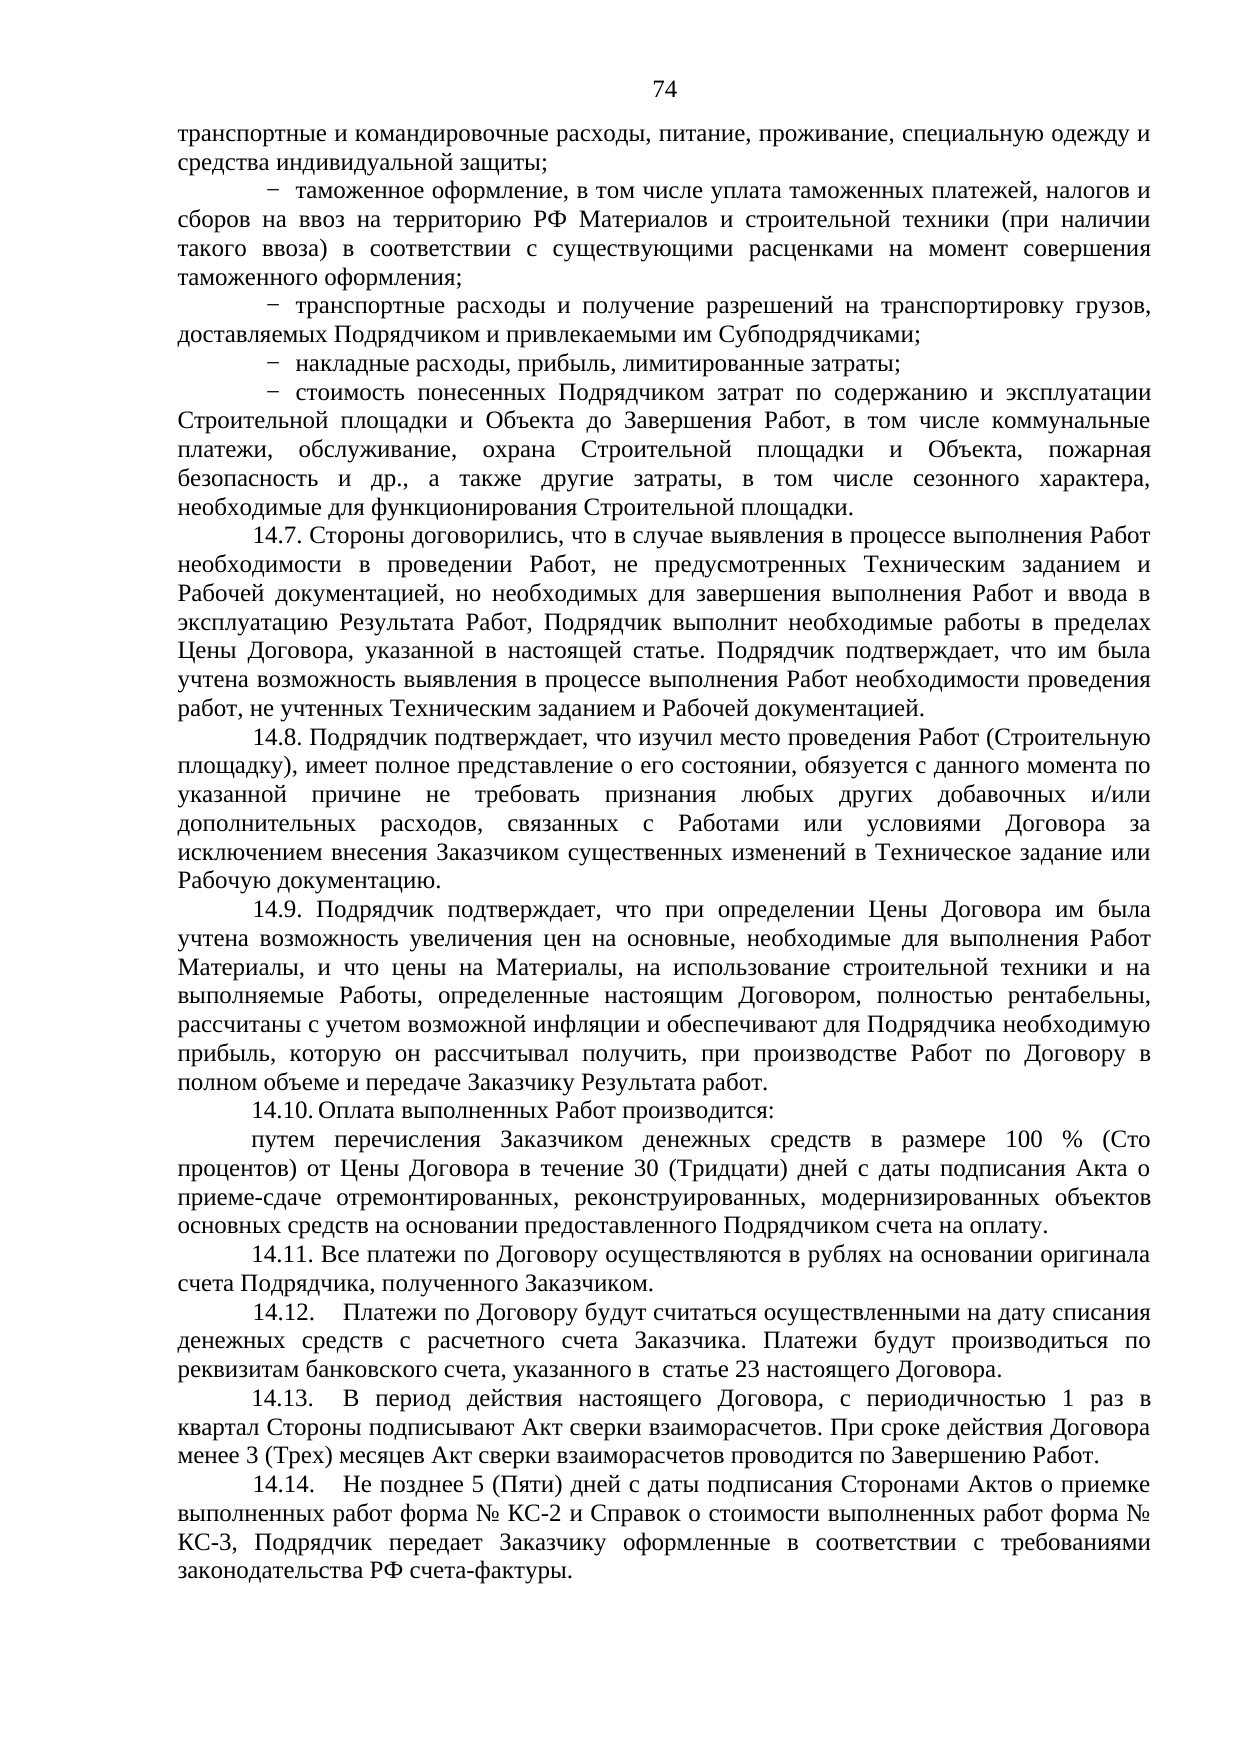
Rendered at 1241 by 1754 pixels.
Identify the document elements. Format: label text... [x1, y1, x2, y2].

text − таможенное оформление, в том числе уплата таможенных платежей, налогов и сборов на ввоз на территорию РФ Материалов и строительной техники (при наличии такого ввоза) в соответствии с существующими расценками на момент совершения таможенного оформления; [177, 176, 1152, 291]
text 14.14. Не позднее 5 (Пяти) дней с даты подписания Сторонами Актов о приемке выполненных работ форма № КС-2 и Справок о стоимости выполненных работ форма № КС-3, Подрядчик передает Заказчику оформленные в соответствии с требованиями законодательства РФ счета-фактуры. [177, 1469, 1152, 1584]
text − стоимость понесенных Подрядчиком затрат по содержанию и эксплуатации Строительной площадки и Объекта до Завершения Работ, в том числе коммунальные платежи, обслуживание, охрана Строительной площадки и Объекта, пожарная безопасность и др., а также другие затраты, в том числе сезонного характера, необходимые для функционирования Строительной площадки. [177, 377, 1152, 521]
text 14.9. Подрядчик подтверждает, что при определении Цены Договора им была учтена возможность увеличения цен на основные, необходимые для выполнения Работ Материалы, и что цены на Материалы, на использование строительной техники и на выполняемые Работы, определенные настоящим Договором, полностью рентабельны, рассчитаны с учетом возможной инфляции и обеспечивают для Подрядчика необходимую прибыль, которую он рассчитывал получить, при производстве Работ по Договору в полном объеме и передаче Заказчику Результата работ. [177, 894, 1152, 1096]
text 14.10. Оплата выполненных Работ производится: [177, 1096, 1152, 1124]
text путем перечисления Заказчиком денежных средств в размере 100 % (Сто процентов) от Цены Договора в течение 30 (Тридцати) дней с даты подписания Акта о приеме-сдаче отремонтированных, реконструированных, модернизированных объектов основных средств на основании предоставленного Подрядчиком счета на оплату. [177, 1124, 1152, 1239]
text 14.13. В период действия настоящего Договора, с периодичностью 1 раз в квартал Стороны подписывают Акт сверки взаиморасчетов. При сроке действия Договора менее 3 (Трех) месяцев Акт сверки взаиморасчетов проводится по Завершению Работ. [177, 1383, 1152, 1469]
text 14.11. Все платежи по Договору осуществляются в рублях на основании оригинала счета Подрядчика, полученного Заказчиком. [177, 1239, 1152, 1297]
text − транспортные расходы и получение разрешений на транспортировку грузов, доставляемых Подрядчиком и привлекаемыми им Субподрядчиками; [177, 291, 1152, 348]
text 14.8. Подрядчик подтверждает, что изучил место проведения Работ (Строительную площадку), имеет полное представление о его состоянии, обязуется с данного момента по указанной причине не требовать признания любых других добавочных и/или дополнительных расходов, связанных с Работами или условиями Договора за исключением внесения Заказчиком существенных изменений в Техническое задание или Рабочую документацию. [177, 722, 1152, 894]
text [177, 118, 1152, 176]
text 14.12. Платежи по Договору будут считаться осуществленными на дату списания денежных средств с расчетного счета Заказчика. Платежи будут производиться по реквизитам банковского счета, указанного в статье 23 настоящего Договора. [177, 1297, 1152, 1383]
text − накладные расходы, прибыль, лимитированные затраты; [177, 348, 1152, 377]
text 14.7. Стороны договорились, что в случае выявления в процессе выполнения Работ необходимости в проведении Работ, не предусмотренных Техническим заданием и Рабочей документацией, но необходимых для завершения выполнения Работ и ввода в эксплуатацию Результата Работ, Подрядчик выполнит необходимые работы в пределах Цены Договора, указанной в настоящей статье. Подрядчик подтверждает, что им была учтена возможность выявления в процессе выполнения Работ необходимости проведения работ, не учтенных Техническим заданием и Рабочей документацией. [177, 521, 1152, 722]
